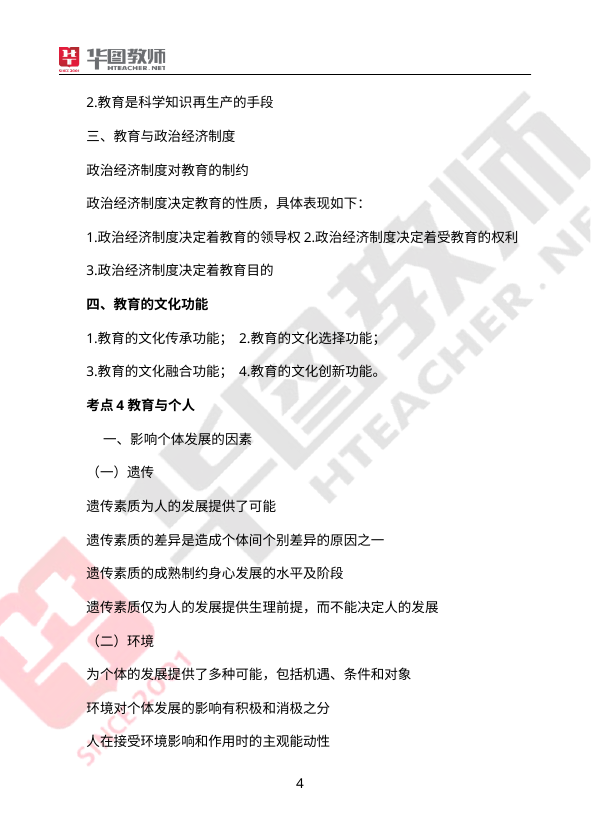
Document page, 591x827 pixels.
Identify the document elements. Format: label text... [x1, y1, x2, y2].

text 政治经济制度对教育的制约 [59, 152, 531, 186]
text 遗传素质的差异是造成个体间个别差异的原因之一 [59, 522, 531, 556]
text 遗传素质为人的发展提供了可能 [59, 489, 531, 522]
text （一）遗传 [59, 455, 531, 489]
text 1.政治经济制度决定着教育的领导权 2.政治经济制度决定着受教育的权利 [59, 219, 531, 253]
text 三、教育与政治经济制度 [59, 118, 531, 152]
text 3.政治经济制度决定着教育目的 [59, 253, 531, 287]
picture [59, 47, 166, 72]
text 人在接受环境影响和作用时的主观能动性 [59, 724, 531, 758]
text 1.教育的文化传承功能； 2.教育的文化选择功能； [59, 320, 531, 354]
text 政治经济制度决定教育的性质，具体表现如下： [59, 186, 531, 219]
text 遗传素质的成熟制约身心发展的水平及阶段 [59, 556, 531, 589]
text 环境对个体发展的影响有积极和消极之分 [59, 691, 531, 724]
text 考点4 教育与个人 [59, 388, 531, 421]
text 3.教育的文化融合功能； 4.教育的文化创新功能。 [59, 354, 531, 388]
text （二）环境 [59, 623, 531, 657]
text 一、影响个体发展的因素 [103, 421, 531, 455]
text 遗传素质仅为人的发展提供生理前提，而不能决定人的发展 [59, 589, 531, 623]
text 四、教育的文化功能 [59, 287, 531, 320]
text 为个体的发展提供了多种可能，包括机遇、条件和对象 [59, 657, 531, 691]
text 2.教育是科学知识再生产的手段 [59, 85, 531, 118]
